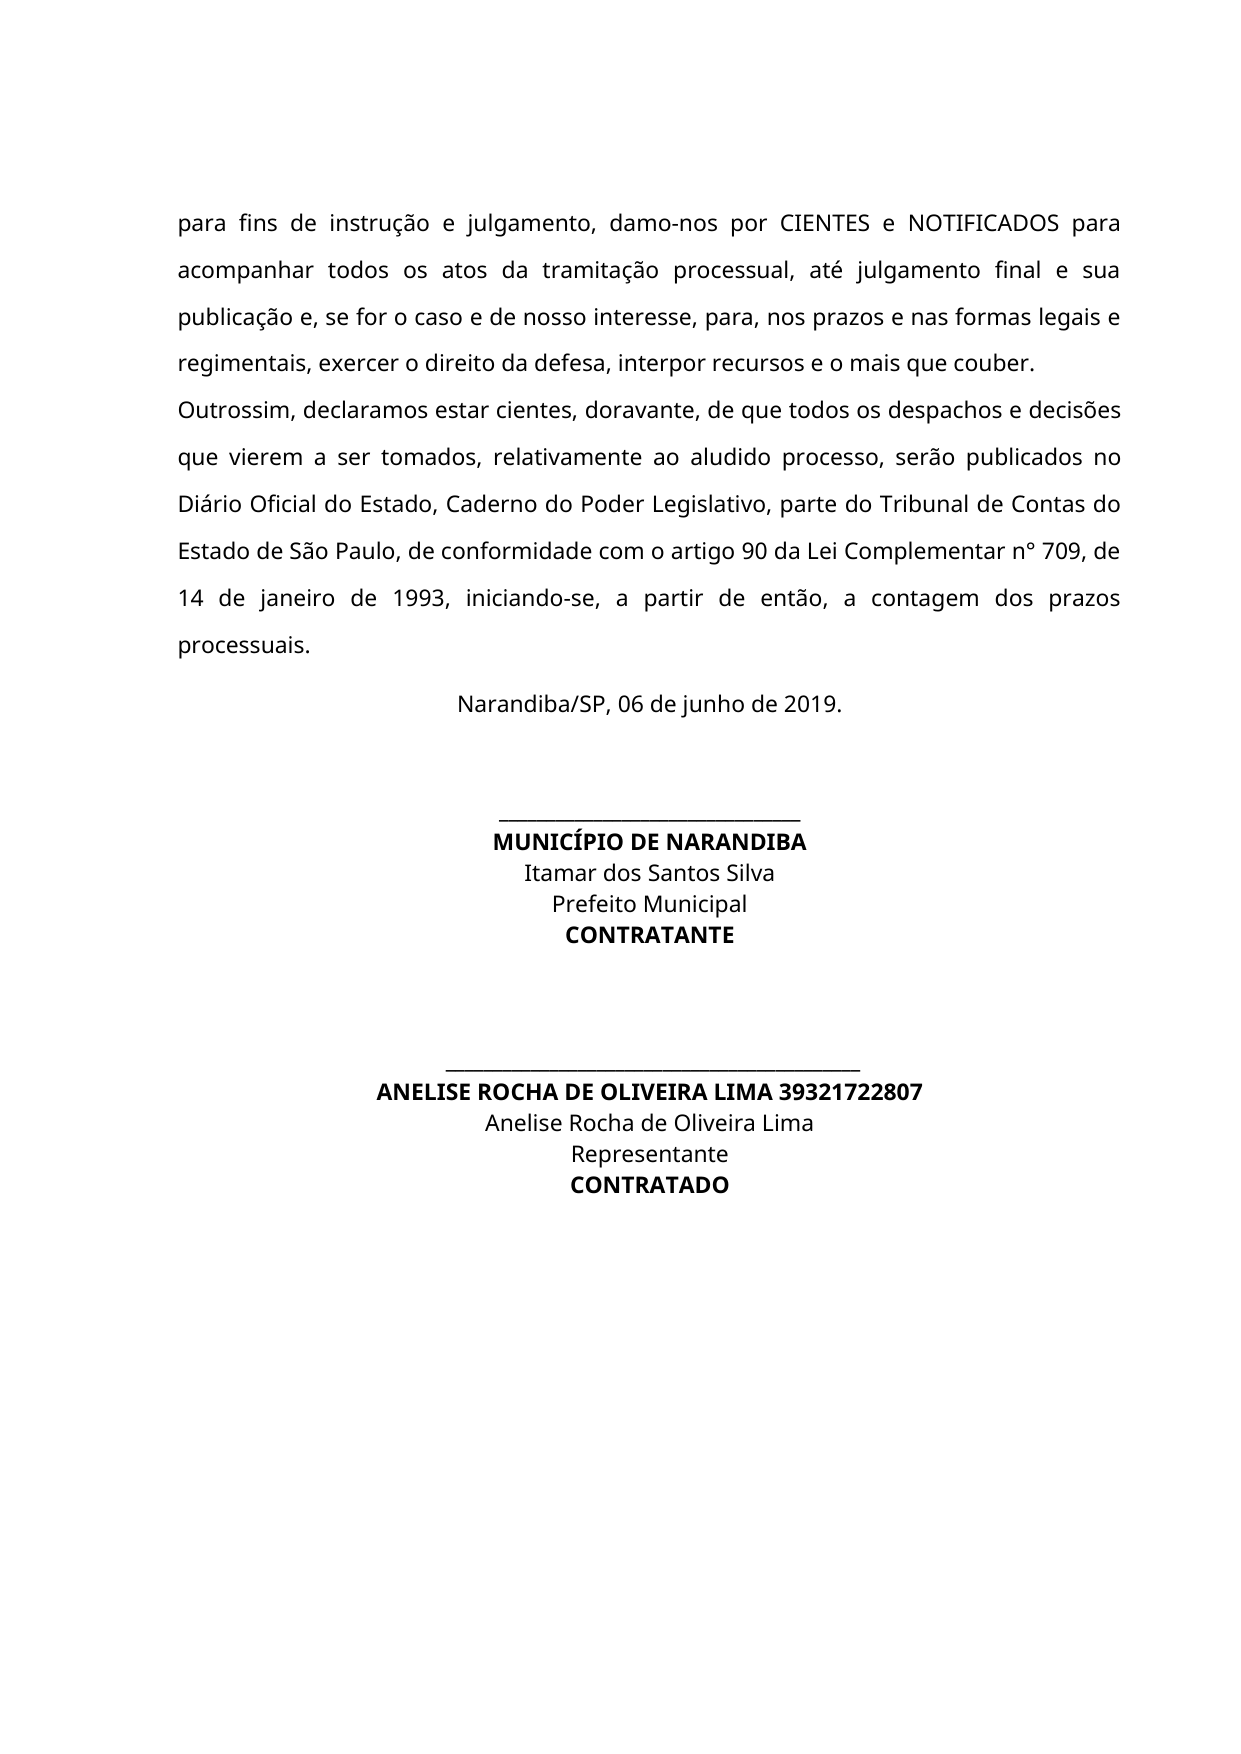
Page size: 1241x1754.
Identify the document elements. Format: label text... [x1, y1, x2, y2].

text Prefeito Municipal [177, 888, 1122, 919]
text CONTRATANTE [177, 919, 1122, 951]
text Narandiba/SP, 06 de junho de 2019. [177, 688, 1122, 719]
text Itamar dos Santos Silva [177, 857, 1122, 888]
text CONTRATADO [177, 1169, 1122, 1201]
text MUNICÍPIO DE NARANDIBA [177, 826, 1122, 857]
text Representante [177, 1138, 1122, 1169]
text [177, 207, 1122, 379]
text ____________________________________________ [177, 1044, 1122, 1076]
text Anelise Rocha de Oliveira Lima [177, 1107, 1122, 1138]
text Outrossim, declaramos estar cientes, doravante, de que todos os despachos e decisões que vierem a ser tomados, relativamente ao aludido processo, serão publicados no Diário Oficial do Estado, Caderno do Poder Legislativo, parte do Tribunal de Contas do Estado de São Paulo, de conformidade com o artigo 90 da Lei Complementar n° 709, de 14 de janeiro de 1993, iniciando-se, a partir de então, a contagem dos prazos processuais. [177, 394, 1122, 660]
text ________________________________ [177, 794, 1122, 826]
text ANELISE ROCHA DE OLIVEIRA LIMA 39321722807 [177, 1076, 1122, 1107]
